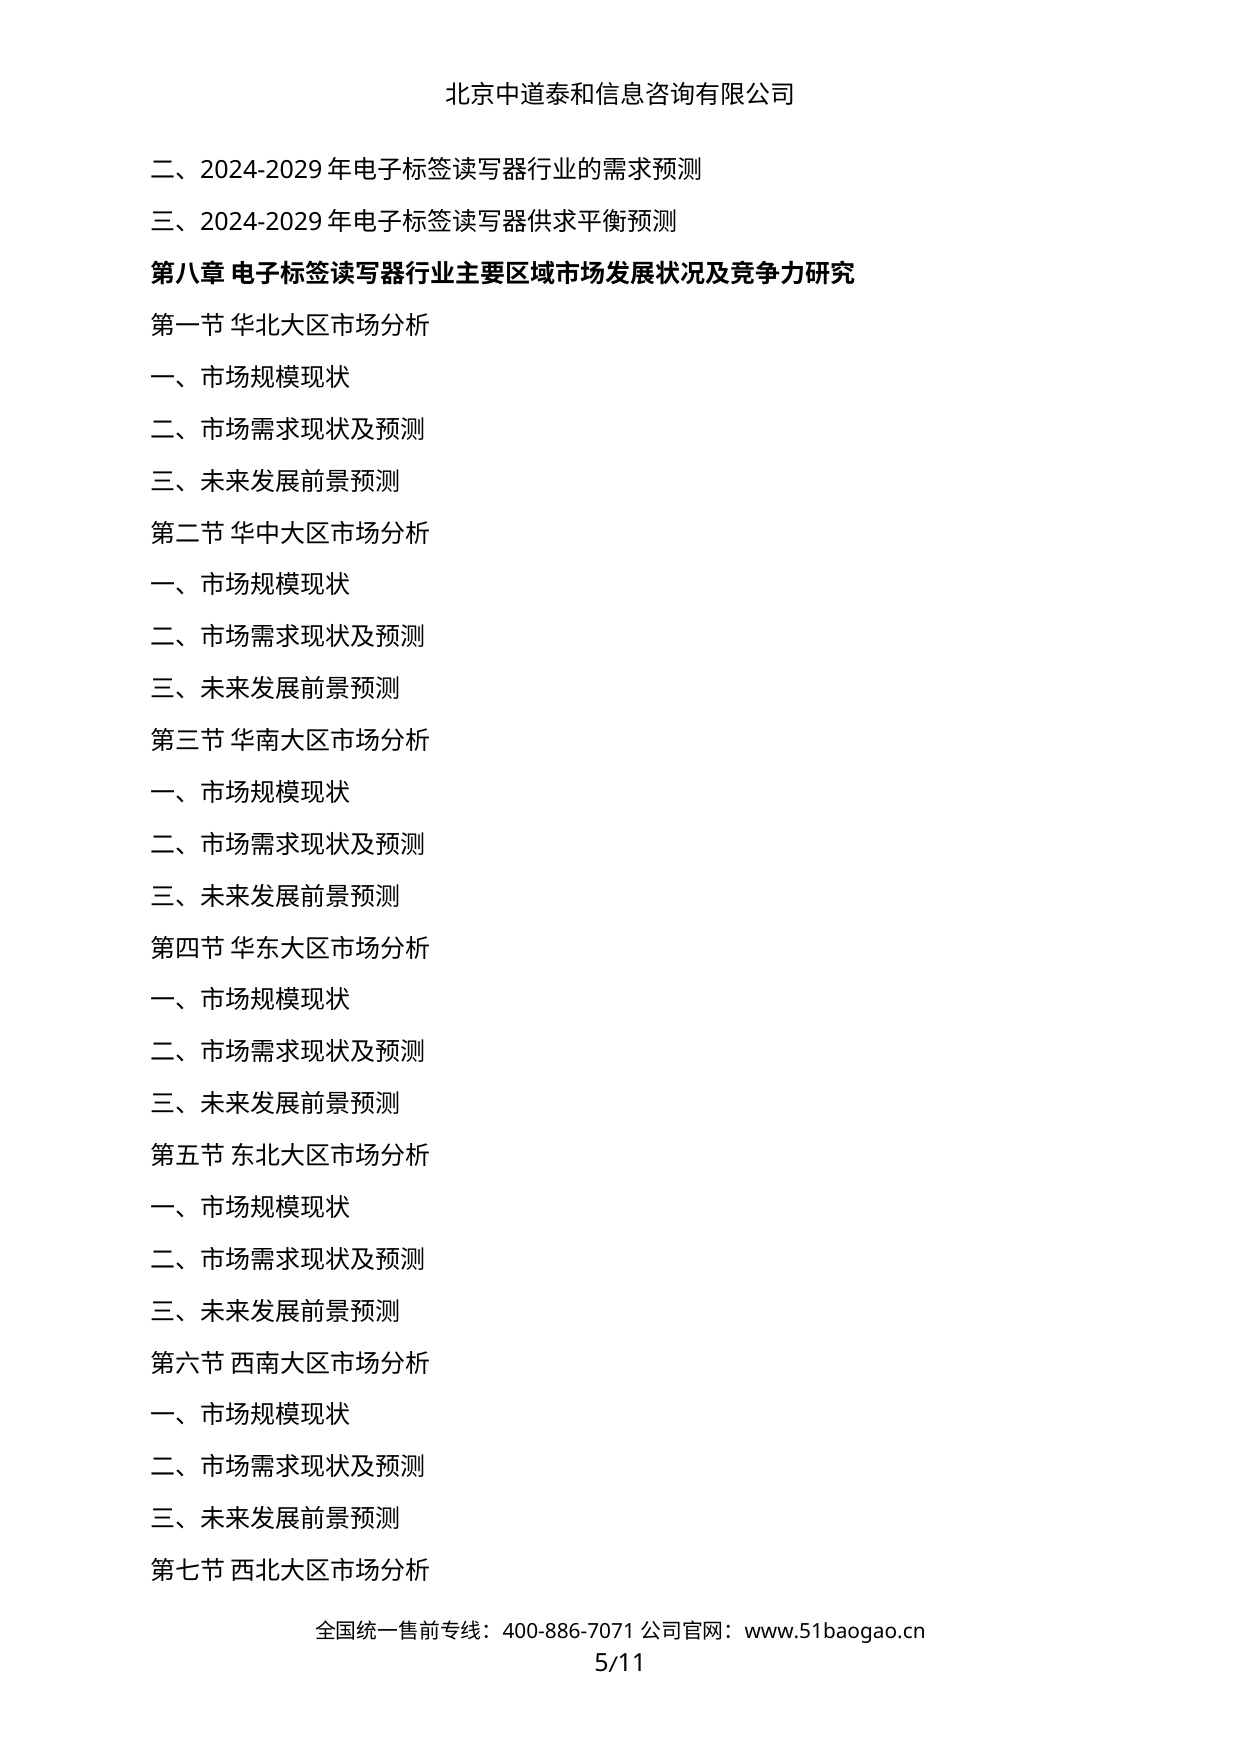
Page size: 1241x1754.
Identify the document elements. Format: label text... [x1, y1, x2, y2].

text 第八章 电子标签读写器行业主要区域市场发展状况及竞争力研究 [150, 254, 1090, 290]
text 三、未来发展前景预测 [150, 669, 1090, 705]
text 第一节 华北大区市场分析 [150, 306, 1090, 342]
text 第五节 东北大区市场分析 [150, 1136, 1090, 1172]
text 二、2024-2029年电子标签读写器行业的需求预测 [150, 150, 1090, 186]
text 一、市场规模现状 [150, 772, 1090, 809]
text 第二节 华中大区市场分析 [150, 513, 1090, 549]
text 二、市场需求现状及预测 [150, 824, 1090, 861]
text 二、市场需求现状及预测 [150, 617, 1090, 653]
text 三、2024-2029年电子标签读写器供求平衡预测 [150, 202, 1090, 238]
text 三、未来发展前景预测 [150, 876, 1090, 912]
text 第四节 华东大区市场分析 [150, 928, 1090, 964]
text 一、市场规模现状 [150, 980, 1090, 1016]
text 二、市场需求现状及预测 [150, 1447, 1090, 1483]
text 二、市场需求现状及预测 [150, 1239, 1090, 1276]
text 第三节 华南大区市场分析 [150, 721, 1090, 757]
text 一、市场规模现状 [150, 357, 1090, 394]
text 三、未来发展前景预测 [150, 461, 1090, 497]
text 一、市场规模现状 [150, 565, 1090, 601]
text 三、未来发展前景预测 [150, 1291, 1090, 1327]
text 二、市场需求现状及预测 [150, 409, 1090, 446]
text 第六节 西南大区市场分析 [150, 1343, 1090, 1379]
text 三、未来发展前景预测 [150, 1084, 1090, 1120]
text 一、市场规模现状 [150, 1395, 1090, 1431]
text 一、市场规模现状 [150, 1187, 1090, 1224]
text 三、未来发展前景预测 [150, 1499, 1090, 1535]
text 第七节 西北大区市场分析 [150, 1551, 1090, 1587]
text 二、市场需求现状及预测 [150, 1032, 1090, 1068]
